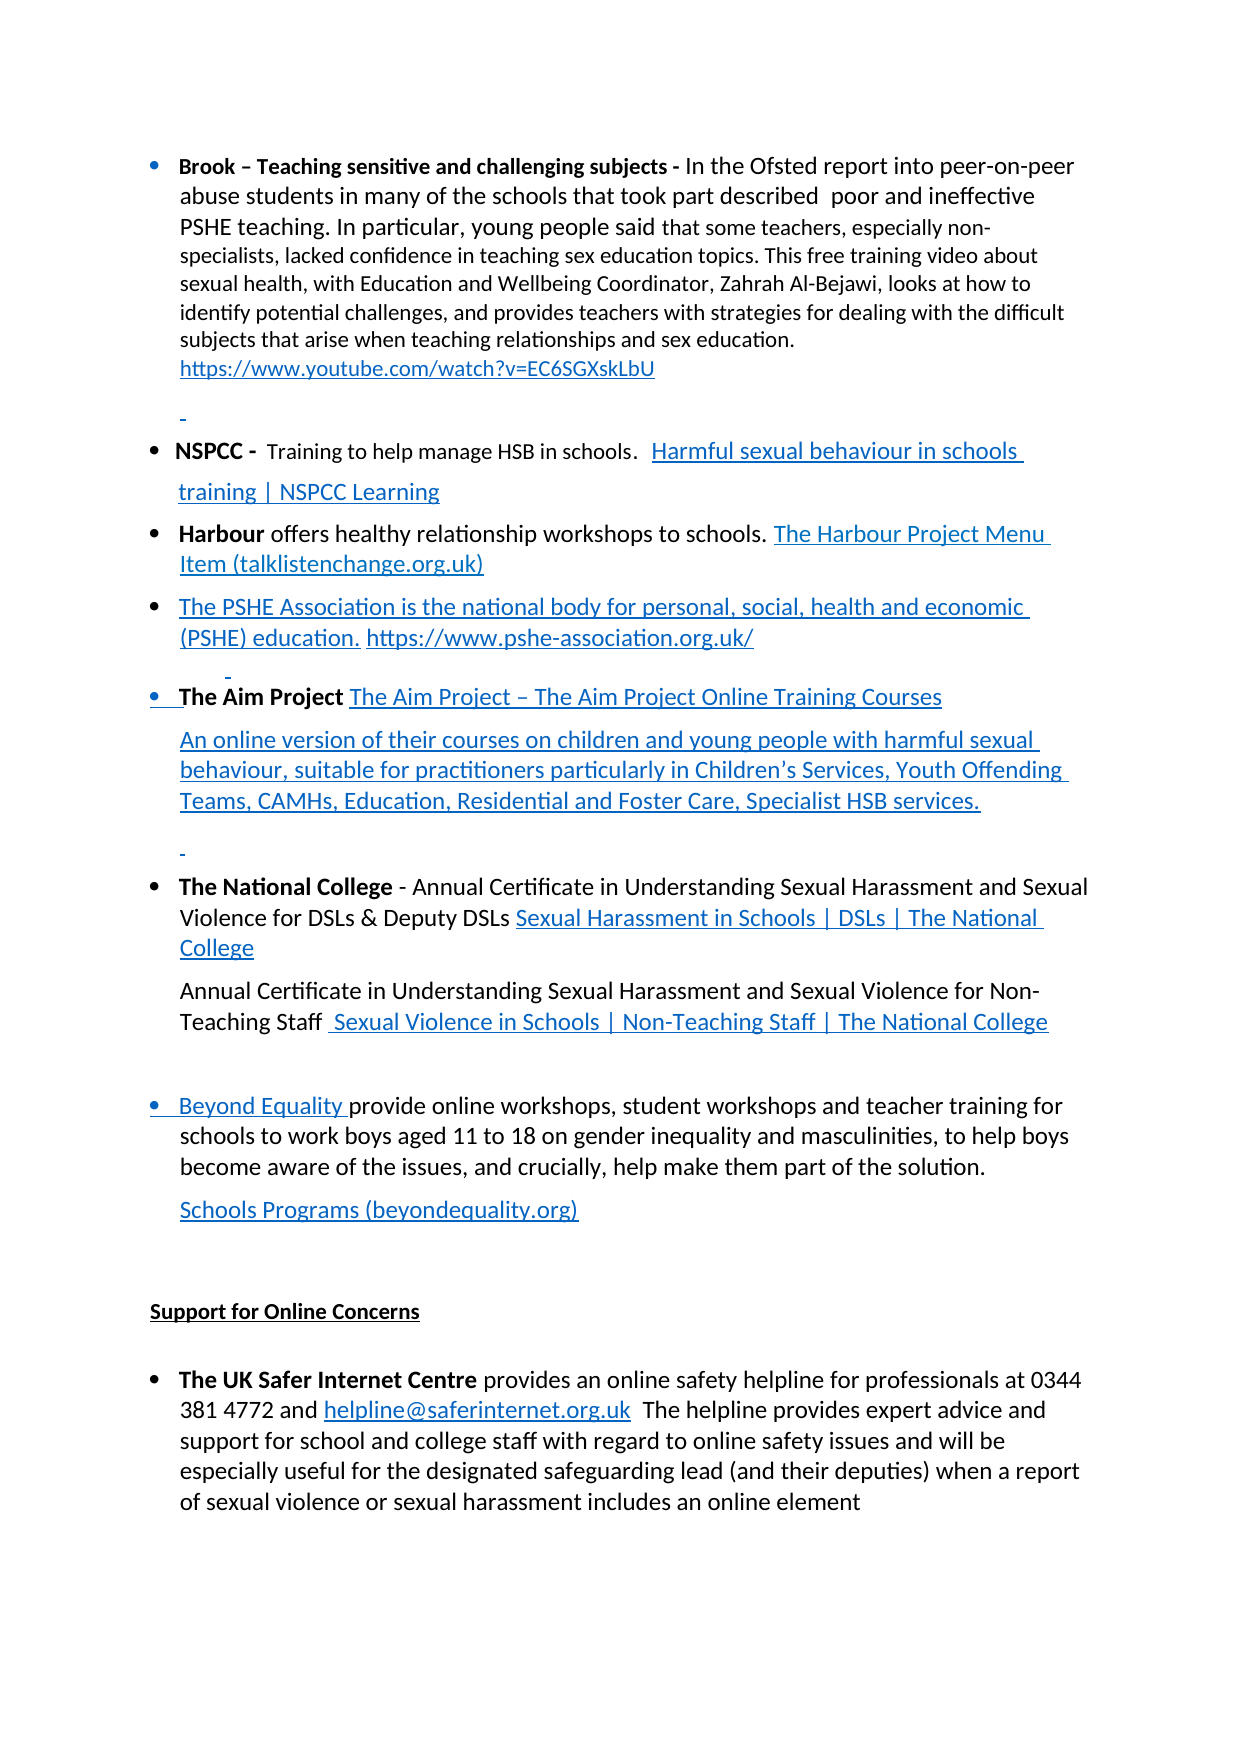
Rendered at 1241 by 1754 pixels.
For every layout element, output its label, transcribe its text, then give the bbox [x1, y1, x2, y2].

list Schools Programs (beyondequality.org) [179, 1194, 1090, 1224]
list · NSPCC - Training to help manage HSB in schools. Harmful sexual behaviour in schools training | NSPCC Learning [150, 435, 1090, 507]
list · Harbour offers healthy relationship workshops to schools. The Harbour Project Menu Item (talklistenchange.org.uk) [150, 518, 1090, 579]
list · The PSHE Association is the national body for personal, social, health and economic (PSHE) education. https://www.pshe-association.org.uk/ [150, 591, 1090, 652]
list · The Aim Project The Aim Project – The Aim Project Online Training Courses [150, 681, 1090, 712]
list Annual Certificate in Understanding Sexual Harassment and Sexual Violence for Non-Teaching Staff Sexual Violence in Schools | Non-Teaching Staff | The National College [179, 975, 1090, 1036]
text Support for Online Concerns [150, 1297, 1090, 1325]
list · The National College - Annual Certificate in Understanding Sexual Harassment and Sexual Violence for DSLs & Deputy DSLs Sexual Harassment in Schools | DSLs | The National College [150, 871, 1090, 963]
list · The UK Safer Internet Centre provides an online safety helpline for professionals at 0344 381 4772 and helpline@saferinternet.org.uk The helpline provides expert advice and support for school and college staff with regard to online safety issues and will be especially useful for the designated safeguarding lead (and their deputies) when a report of sexual violence or sexual harassment includes an online element [150, 1364, 1090, 1516]
list · Beyond Equality provide online workshops, student workshops and teacher training for schools to work boys aged 11 to 18 on gender inequality and masculinities, to help boys become aware of the issues, and crucially, help make them part of the solution. [150, 1090, 1090, 1182]
list · Brook – Teaching sensitive and challenging subjects - In the Ofsted report into peer-on-peer abuse students in many of the schools that took part described poor and ineffective PSHE teaching. In particular, young people said that some teachers, especially non-specialists, lacked confidence in teaching sex education topics. This free training video about sexual health, with Education and Wellbeing Coordinator, Zahrah Al-Bejawi, looks at how to identify potential challenges, and provides teachers with strategies for dealing with the difficult subjects that arise when teaching relationships and sex education. https://www.youtube.com/watch?v=EC6SGXskLbU [150, 150, 1090, 382]
list An online version of their courses on children and young people with harmful sexual behaviour, suitable for practitioners particularly in Children’s Services, Youth Offending Teams, CAMHs, Education, Residential and Foster Care, Specialist HSB services. [179, 724, 1090, 816]
